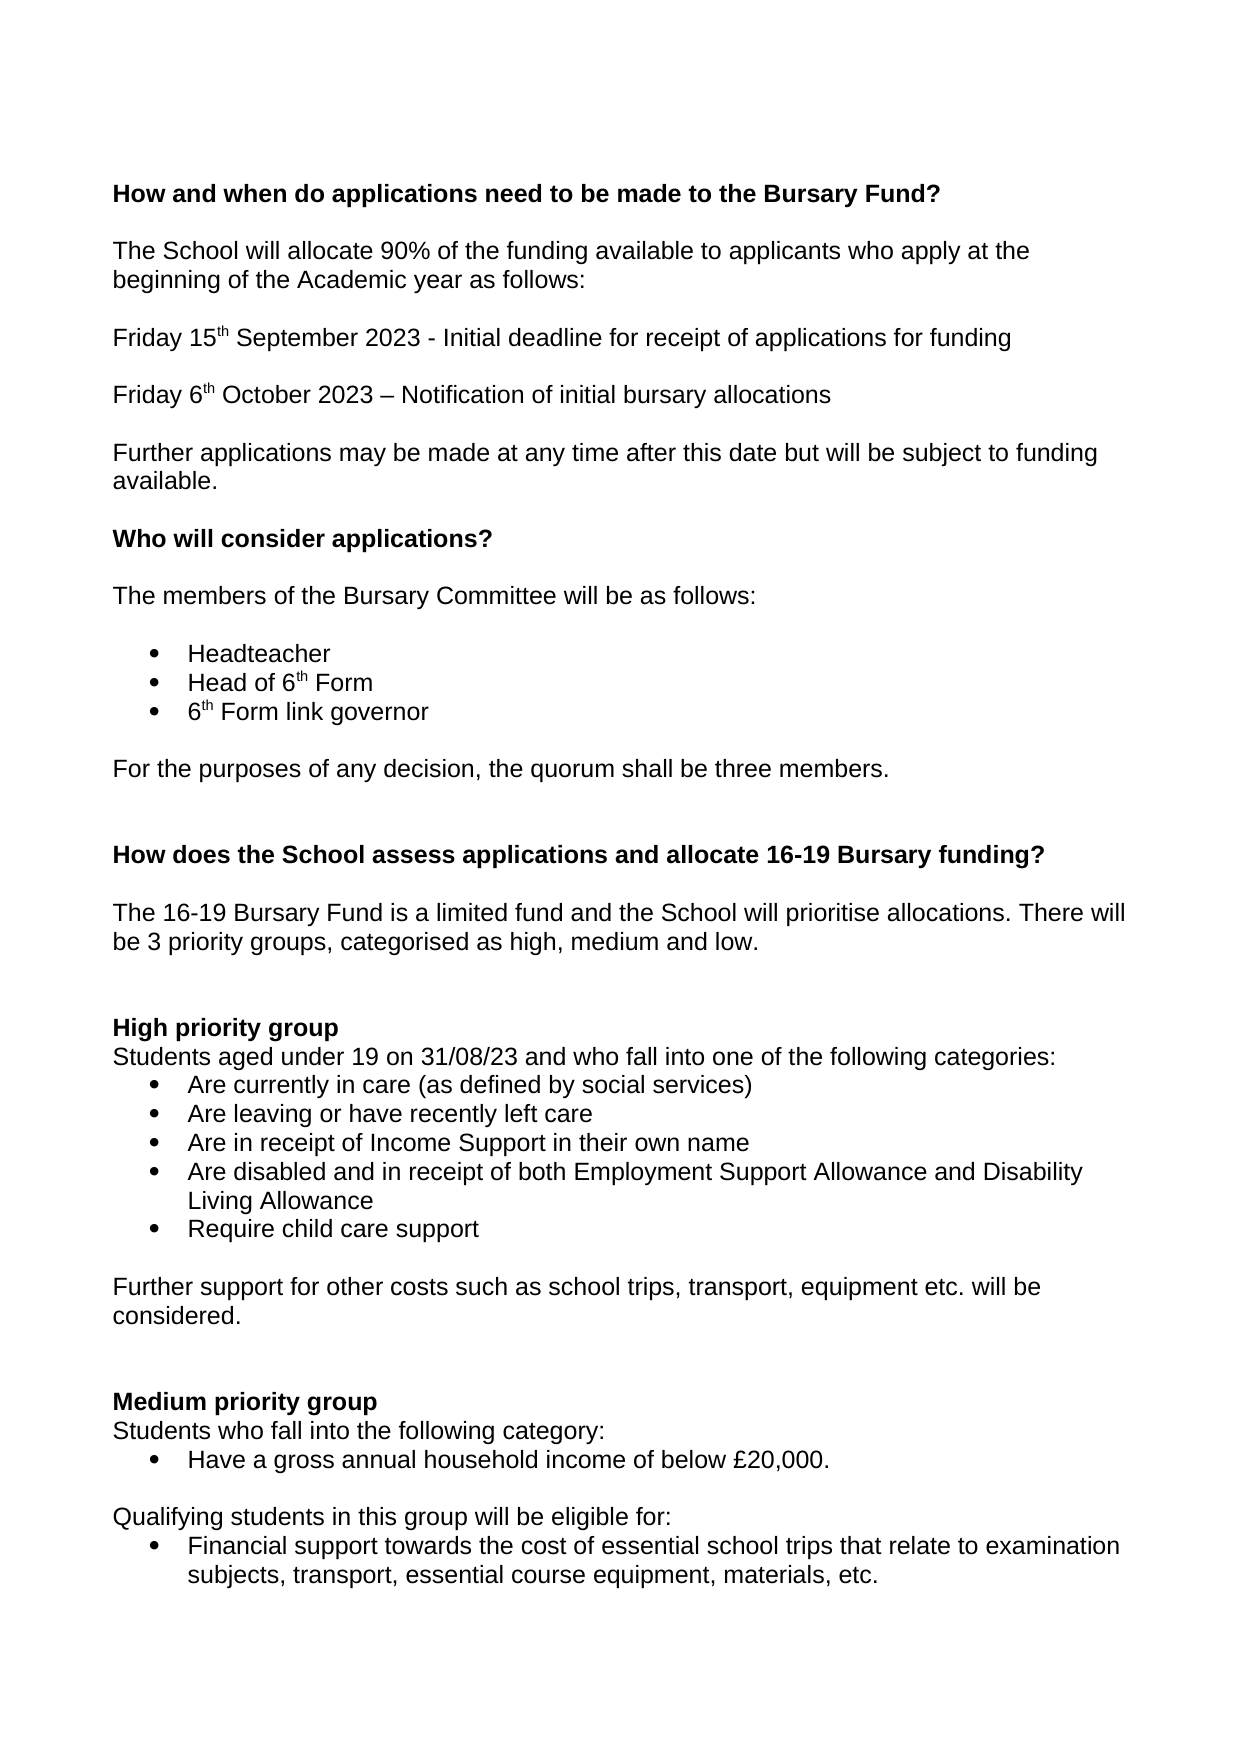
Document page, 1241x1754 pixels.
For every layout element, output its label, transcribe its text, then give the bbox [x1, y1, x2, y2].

subtitle Are leaving or have recently left care [150, 1099, 1128, 1128]
list Headteacher [150, 639, 1128, 668]
text Who will consider applications? [112, 524, 1128, 552]
subtitle How does the School assess applications and allocate 16-19 Bursary funding? [112, 840, 1128, 869]
text Further applications may be made at any time after this date but will be subject to funding available. [112, 437, 1128, 495]
text For the purposes of any decision, the quorum shall be three members. [112, 754, 1128, 783]
subtitle Are in receipt of Income Support in their own name [150, 1128, 1128, 1157]
text The School will allocate 90% of the funding available to applicants who apply at the beginning of the Academic year as follows: [112, 236, 1128, 294]
subtitle The 16-19 Bursary Fund is a limited fund and the School will prioritise allocations. There will be 3 priority groups, categorised as high, medium and low. [112, 898, 1128, 955]
subtitle Are currently in care (as defined by social services) [150, 1070, 1128, 1099]
subtitle High priority group [112, 1013, 1128, 1042]
subtitle Medium priority group [112, 1387, 1128, 1416]
subtitle Further support for other costs such as school trips, transport, equipment etc. will be considered. [112, 1272, 1128, 1329]
subtitle Qualifying students in this group will be eligible for: [112, 1502, 1128, 1531]
list Head of 6th Form [150, 668, 1128, 696]
text Students who fall into the following category: [112, 1416, 1128, 1444]
subtitle Financial support towards the cost of essential school trips that relate to examination subjects, transport, essential course equipment, materials, etc. [150, 1531, 1128, 1588]
text Friday 6th October 2023 – Notification of initial bursary allocations [112, 380, 1128, 409]
list 6th Form link governor [150, 696, 1128, 725]
text How and when do applications need to be made to the Bursary Fund? [112, 179, 1128, 207]
subtitle Require child care support [150, 1214, 1128, 1243]
text Friday 15th September 2023 - Initial deadline for receipt of applications for funding [112, 322, 1128, 351]
text The members of the Bursary Committee will be as follows: [112, 581, 1128, 610]
list Have a gross annual household income of below £20,000. [150, 1444, 1128, 1473]
subtitle Students aged under 19 on 31/08/23 and who fall into one of the following categories: [112, 1042, 1128, 1070]
subtitle Are disabled and in receipt of both Employment Support Allowance and Disability Living Allowance [150, 1157, 1128, 1214]
